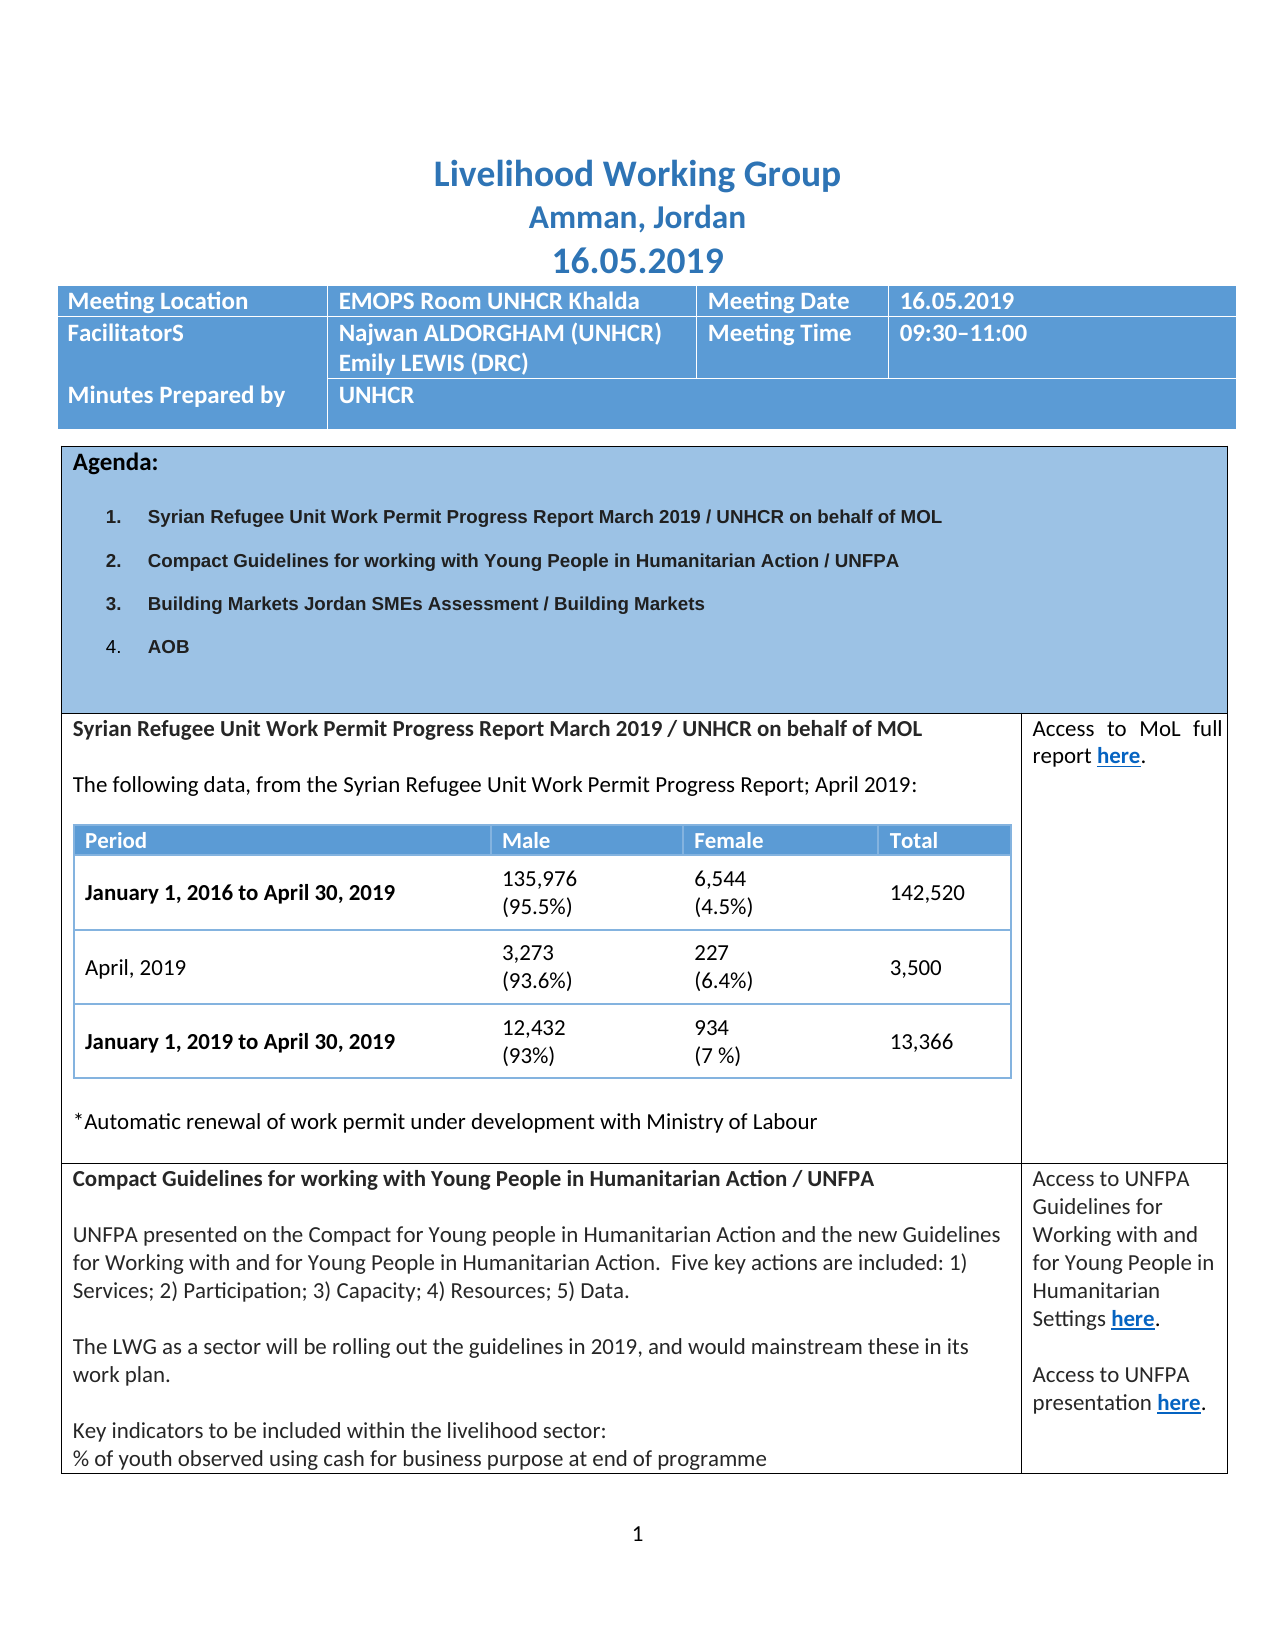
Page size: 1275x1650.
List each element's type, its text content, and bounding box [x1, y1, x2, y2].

table_cell Meeting Time [697, 317, 888, 378]
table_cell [62, 1164, 1021, 1472]
text Amman, Jordan [150, 196, 1125, 237]
text Livelihood Working Group [150, 150, 1125, 196]
table_cell Syrian Refugee Unit Work Permit Progress Report March 2019 / UNHCR on behalf of MOL The following data, from the Syrian Refugee Unit Work Permit Progress Report; April 2019: *Automatic renewal of work permit under development with Ministry of Labour [62, 714, 1021, 1163]
table_cell 09:30–11:00 [889, 317, 1236, 378]
table_cell UNHCR [328, 379, 1236, 429]
table_header 16.05.2019 [889, 286, 1236, 316]
table_cell Access to MoL full report here. [1022, 714, 1227, 1163]
table_header Agenda: Syrian Refugee Unit Work Permit Progress Report March 2019 / UNHCR on behalf of MOL Compact Guidelines for working with Young People in Humanitarian Action / UNFPA Building Markets Jordan SMEs Assessment / Building Markets AOB [62, 447, 1227, 713]
text 16.05.2019 [150, 237, 1125, 282]
table_cell Najwan ALDORGHAM (UNHCR) Emily LEWIS (DRC) [328, 317, 696, 378]
table_cell Minutes Prepared by [58, 378, 327, 429]
table_header Meeting Date [697, 286, 888, 316]
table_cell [1022, 1164, 1227, 1472]
table_cell FacilitatorS [58, 317, 327, 378]
table_header EMOPS Room UNHCR Khalda [328, 286, 696, 316]
table_header Meeting Location [58, 286, 327, 316]
